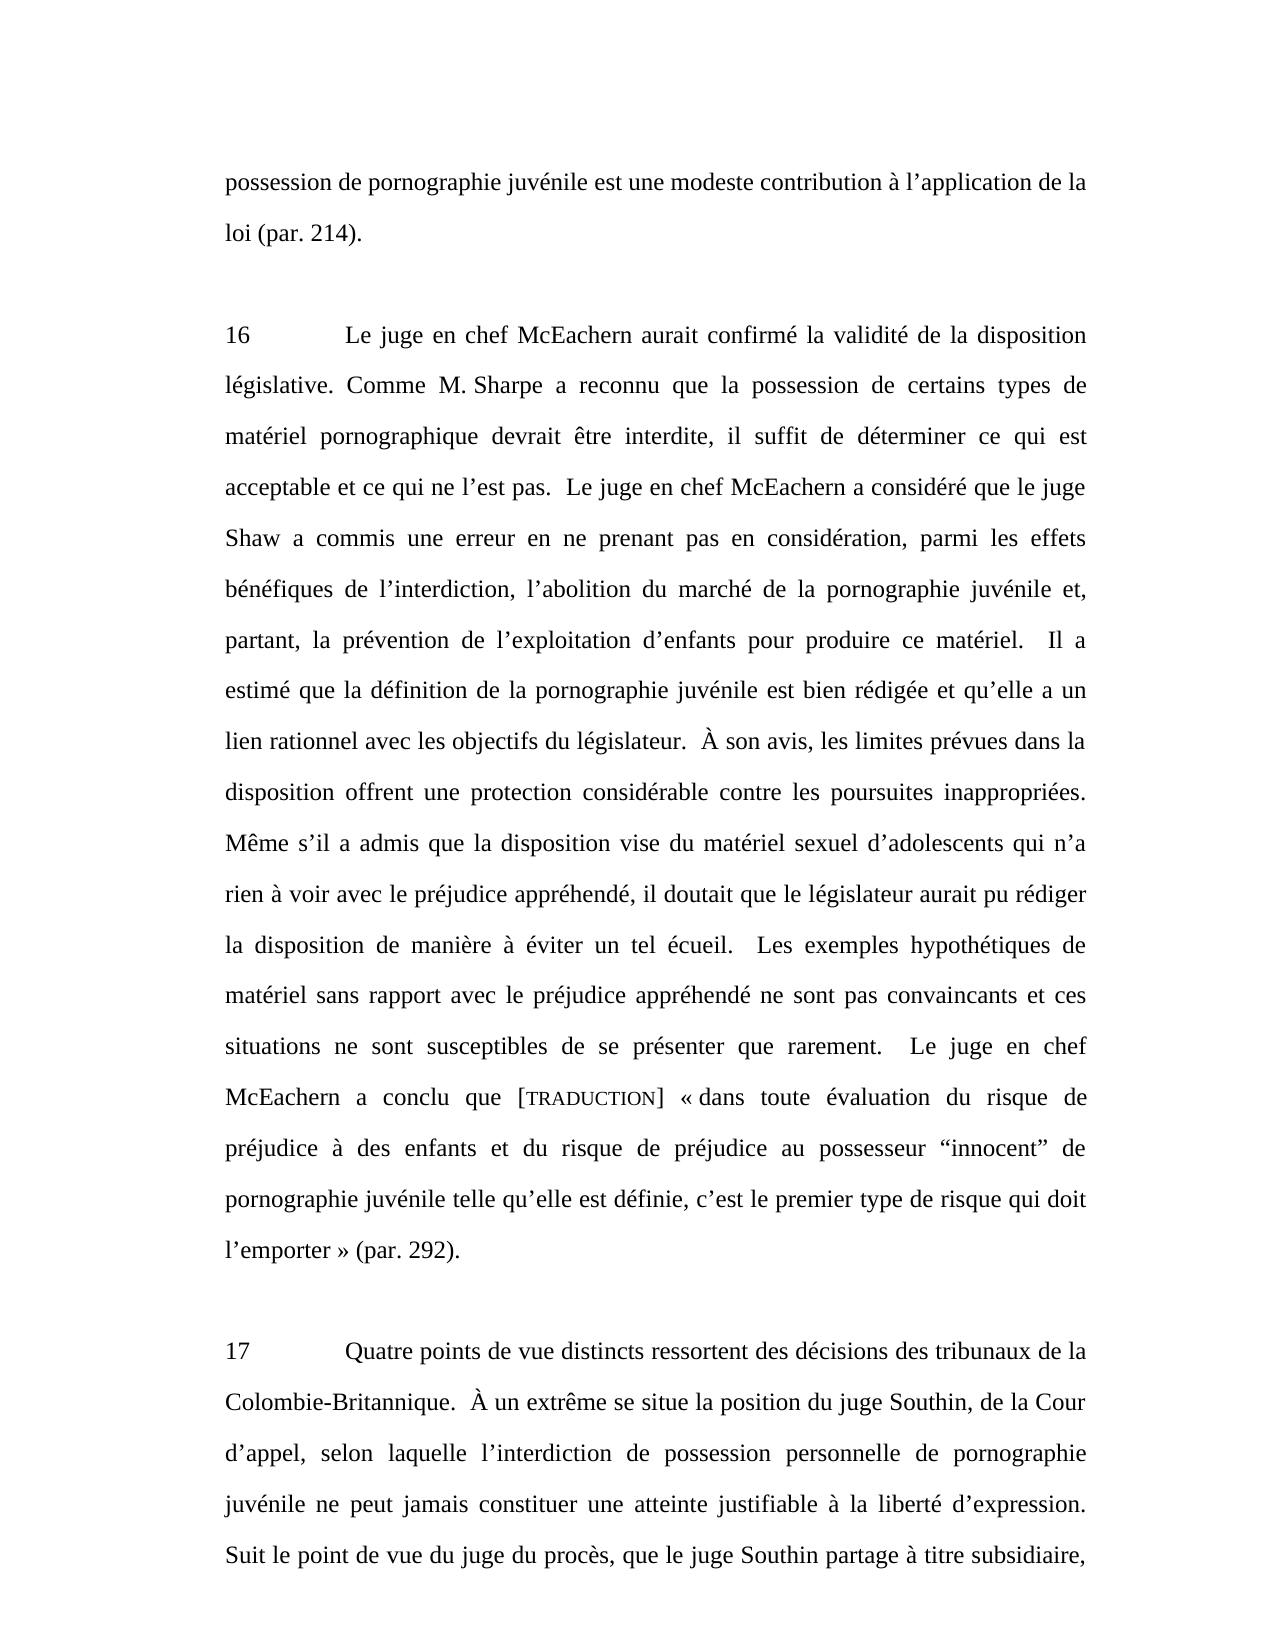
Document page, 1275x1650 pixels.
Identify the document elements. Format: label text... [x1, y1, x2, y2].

text Le juge en chef McEachern aurait confirmé la validité de la disposition législative. Comme M. Sharpe a reconnu que la possession de certains types de matériel pornographique devrait être interdite, il suffit de déterminer ce qui est acceptable et ce qui ne l’est pas. Le juge en chef McEachern a considéré que le juge Shaw a commis une erreur en ne prenant pas en considération, parmi les effets bénéfiques de l’interdiction, l’abolition du marché de la pornographie juvénile et, partant, la prévention de l’exploitation d’enfants pour produire ce matériel. Il a estimé que la définition de la pornographie juvénile est bien rédigée et qu’elle a un lien rationnel avec les objectifs du législateur. À son avis, les limites prévues dans la disposition offrent une protection considérable contre les poursuites inappropriées. Même s’il a admis que la disposition vise du matériel sexuel d’adolescents qui n’a rien à voir avec le préjudice appréhendé, il doutait que le législateur aurait pu rédiger la disposition de manière à éviter un tel écueil. Les exemples hypothétiques de matériel sans rapport avec le préjudice appréhendé ne sont pas convaincants et ces situations ne sont susceptibles de se présenter que rarement. Le juge en chef McEachern a conclu que [traduction] « dans toute évaluation du risque de préjudice à des enfants et du risque de préjudice au possesseur “innocent” de pornographie juvénile telle qu’elle est définie, c’est le premier type de risque qui doit l’emporter » (par. 292). [225, 302, 1087, 1268]
